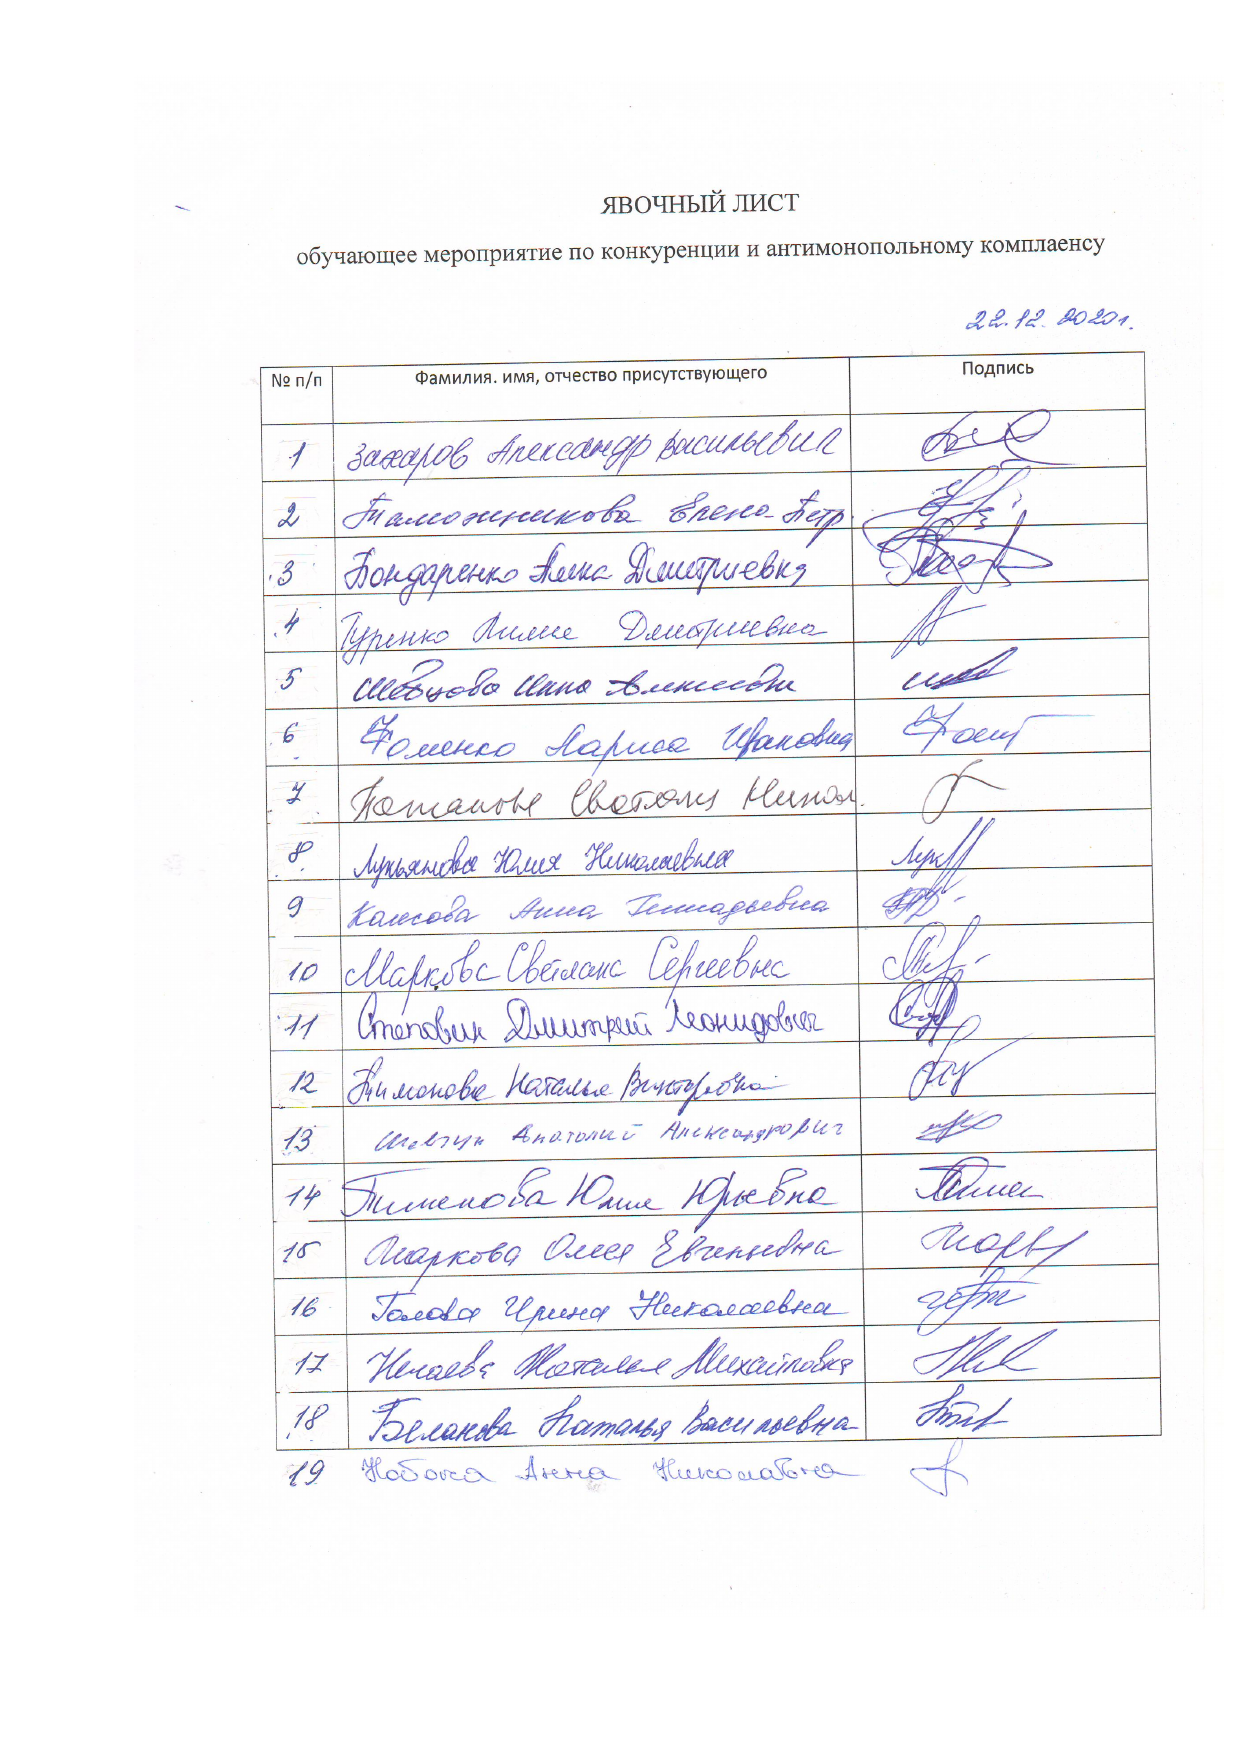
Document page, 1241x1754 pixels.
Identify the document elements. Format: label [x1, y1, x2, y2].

picture [134, 75, 1225, 1617]
